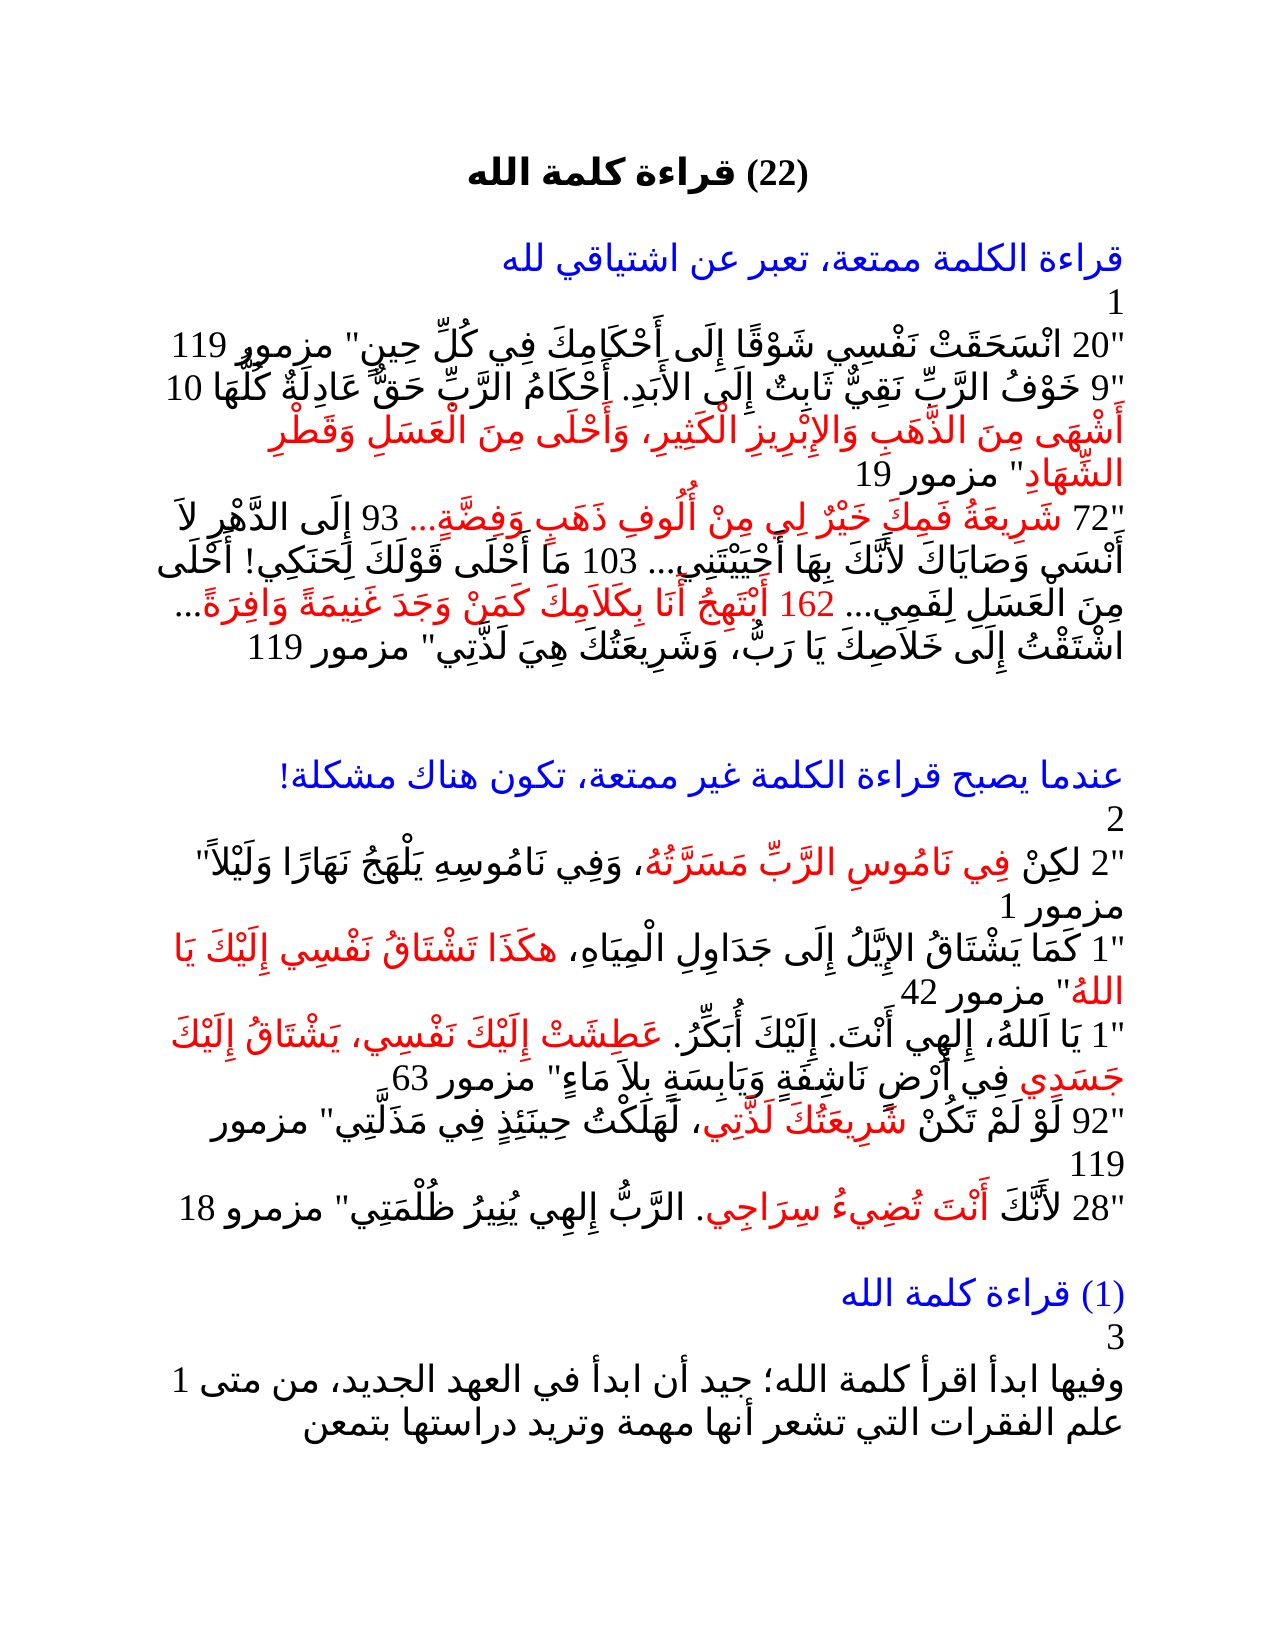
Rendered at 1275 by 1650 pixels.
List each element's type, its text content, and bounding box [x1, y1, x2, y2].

text "9 خَوْفُ الرَّبِّ نَقِيٌّ ثَابِتٌ إِلَى الأَبَدِ. أَحْكَامُ الرَّبِّ حَقٌّ عَادِلَةٌ كُلُّهَا 10 أَشْهَى مِنَ الذَّهَبِ وَالإِبْرِيزِ الْكَثِيرِ، وَأَحْلَى مِنَ الْعَسَلِ وَقَطْرِ الشِّهَادِ" مزمور 19 "72 شَرِيعَةُ فَمِكَ خَيْرٌ لِي مِنْ أُلُوفِ ذَهَبٍ وَفِضَّةٍ... 93 إِلَى الدَّهْرِ لاَ أَنْسَى وَصَايَاكَ لأَنَّكَ بِهَا أَحْيَيْتَنِي... 103 مَا أَحْلَى قَوْلَكَ لِحَنَكِي! أَحْلَى مِنَ الْعَسَلِ لِفَمِي... 162 أَبْتَهِجُ أَنَا بِكَلاَمِكَ كَمَنْ وَجَدَ غَنِيمَةً وَافِرَةً... اشْتَقْتُ إِلَى خَلاَصِكَ يَا رَبُّ، وَشَرِيعَتُكَ هِيَ لَذَّتِي" مزمور 119 [150, 366, 1125, 667]
text "2 لكِنْ فِي نَامُوسِ الرَّبِّ مَسَرَّتُهُ، وَفِي نَامُوسِهِ يَلْهَجُ نَهَارًا وَلَيْلاً" مزمور 1 [150, 840, 1125, 926]
text قراءة الكلمة ممتعة، تعبر عن اشتياقي لله [150, 236, 1125, 279]
text عندما يصبح قراءة الكلمة غير ممتعة، تكون هناك مشكلة! 2 [150, 711, 1125, 840]
text (1) قراءة كلمة الله [150, 1271, 1125, 1314]
text "20 انْسَحَقَتْ نَفْسِي شَوْقًا إِلَى أَحْكَامِكَ فِي كُلِّ حِينٍ" مزمور 119 [150, 322, 1125, 366]
text (22) قراءة كلمة الله [150, 150, 1125, 193]
text "28 لأَنَّكَ أَنْتَ تُضِيءُ سِرَاجِي. الرَّبُّ إِلهِي يُنِيرُ ظُلْمَتِي" مزمرو 18 [150, 1185, 1125, 1228]
text وفيها ابدأ اقرأ كلمة الله؛ جيد أن ابدأ في العهد الجديد، من متى 1 علم الفقرات التي تشعر أنها مهمة وتريد دراستها بتمعن [150, 1357, 1125, 1444]
text "92 لَوْ لَمْ تَكُنْ شَرِيعَتُكَ لَذَّتِي، لَهَلَكْتُ حِينَئِذٍ فِي مَذَلَّتِي" مزمور 119 [150, 1099, 1125, 1185]
text 3 [150, 1314, 1125, 1357]
text "1 يَا اَللهُ، إِلهِي أَنْتَ. إِلَيْكَ أُبَكِّرُ. عَطِشَتْ إِلَيْكَ نَفْسِي، يَشْتَاقُ إِلَيْكَ جَسَدِي فِي أَرْضٍ نَاشِفَةٍ وَيَابِسَةٍ بِلاَ مَاءٍ" مزمور 63 [150, 1012, 1125, 1099]
text 1 [150, 279, 1125, 322]
text "1 كَمَا يَشْتَاقُ الإِيَّلُ إِلَى جَدَاوِلِ الْمِيَاهِ، هكَذَا تَشْتَاقُ نَفْسِي إِلَيْكَ يَا اللهُ" مزمور 42 [150, 926, 1125, 1012]
